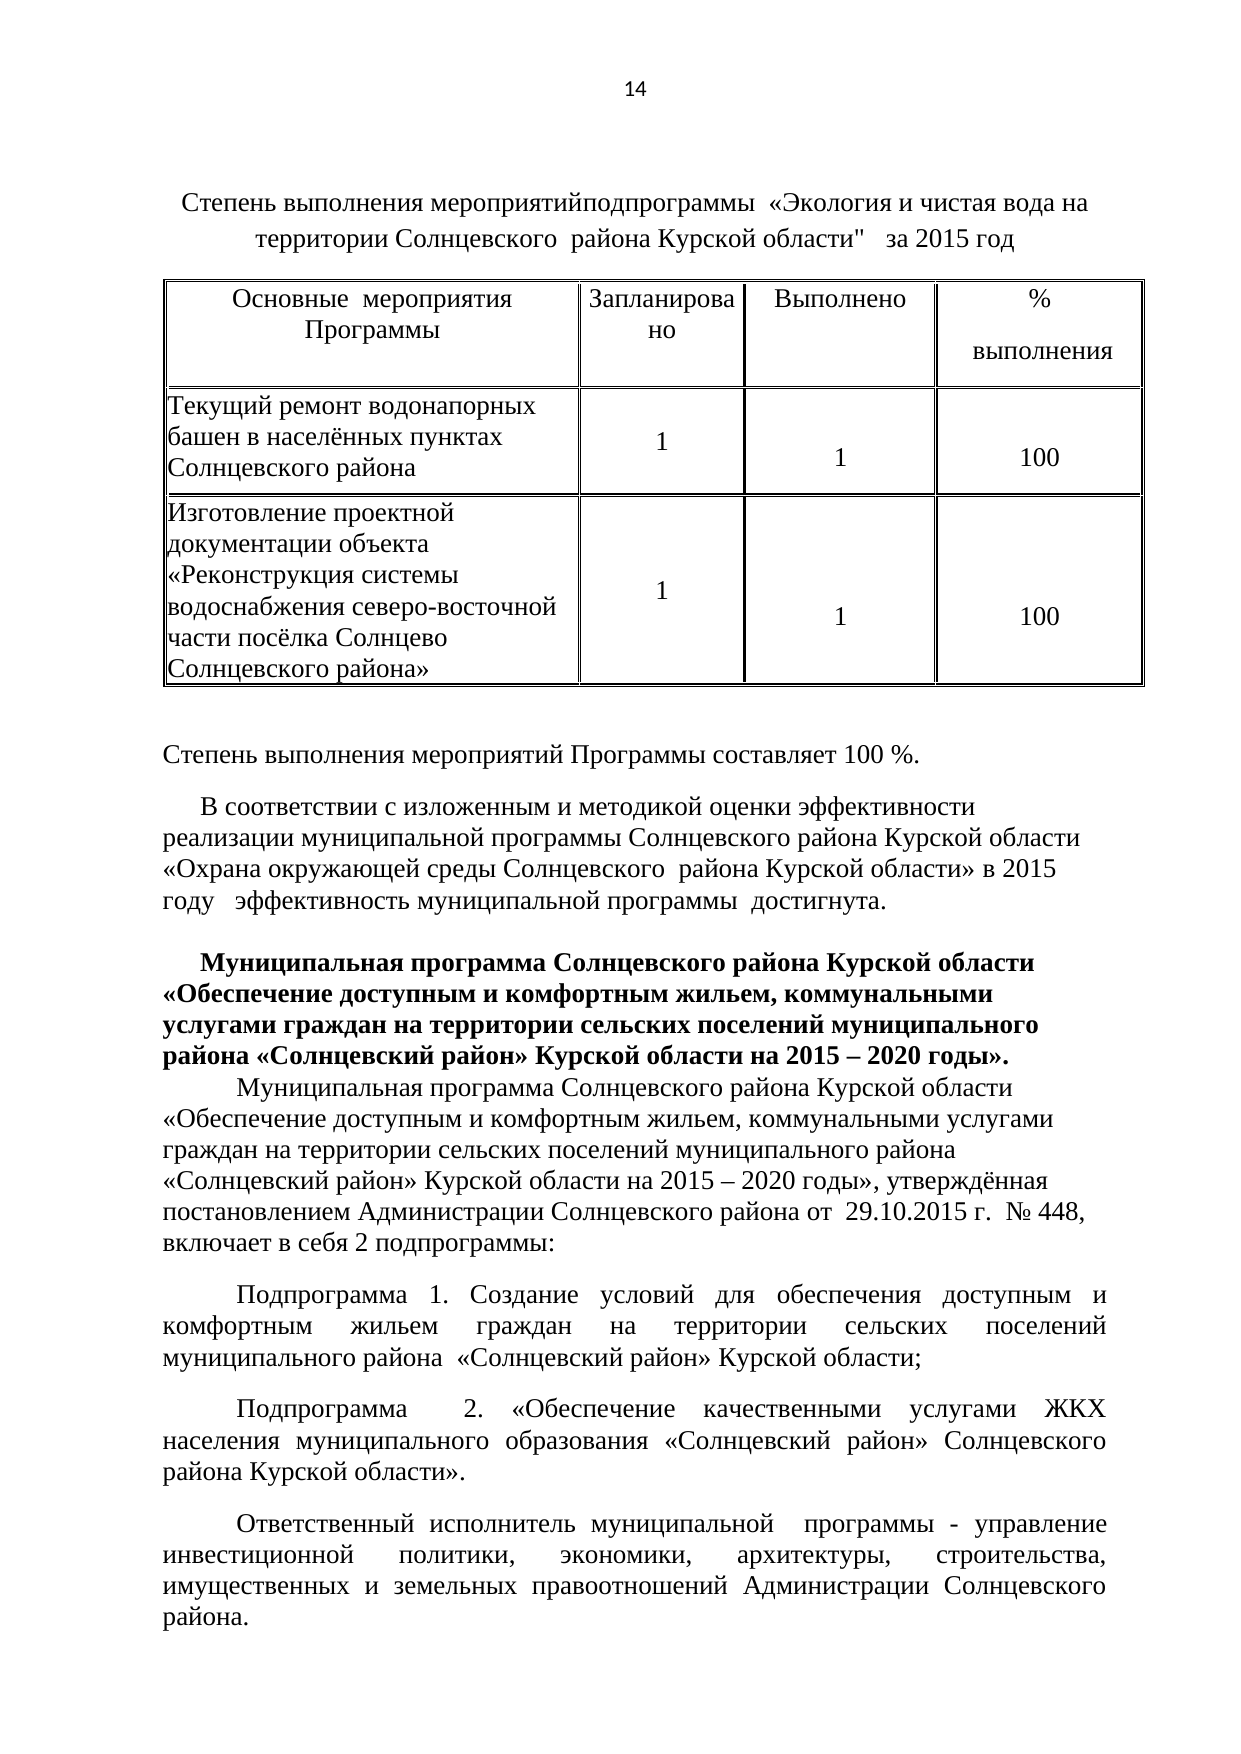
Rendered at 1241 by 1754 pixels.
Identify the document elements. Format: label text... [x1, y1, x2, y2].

text Ответственный исполнитель муниципальной программы - управление инвестиционной политики, экономики, архитектуры, строительства, имущественных и земельных правоотношений Администрации Солнцевского района. [162, 1507, 1107, 1631]
text Степень выполнения мероприятийподпрограммы «Экология и чистая вода на территории Солнцевского района Курской области" за 2015 год [162, 186, 1107, 253]
table_cell 1 [744, 493, 936, 683]
table_header Основные мероприятия Программы [167, 282, 579, 386]
table_cell 1 [746, 389, 934, 493]
text Степень выполнения мероприятий Программы составляет 100 %. [162, 738, 1107, 769]
text В соответствии с изложенным и методикой оценки эффективности реализации муниципальной программы Солнцевского района Курской области «Охрана окружающей среды Солнцевского района Курской области» в 2015 году эффективность муниципальной программы достигнута. [162, 790, 1107, 915]
table_cell 1 [580, 497, 744, 683]
table_header Выполнено [744, 280, 936, 386]
table_cell 100 [936, 386, 1143, 493]
table_header % выполнения [936, 282, 1141, 386]
table_cell Текущий ремонт водонапорных башен в населённых пунктах Солнцевского района [167, 389, 578, 493]
text Подпрограмма 1. Создание условий для обеспечения доступным и комфортным жильем граждан на территории сельских поселений муниципального района «Солнцевский район» Курской области; [162, 1278, 1107, 1372]
text Подпрограмма 2. «Обеспечение качественными услугами ЖКХ населения муниципального образования «Солнцевский район» Солнцевского района Курской области». [162, 1393, 1107, 1486]
text Муниципальная программа Солнцевского района Курской области «Обеспечение доступным и комфортным жильем, коммунальными услугами граждан на территории сельских поселений муниципального района «Солнцевский район» Курской области на 2015 – 2020 годы», утверждённая постановлением Администрации Солнцевского района от 29.10.2015 г. № 448, включает в себя 2 подпрограммы: [162, 1071, 1107, 1257]
text Муниципальная программа Солнцевского района Курской области «Обеспечение доступным и комфортным жильем, коммунальными услугами граждан на территории сельских поселений муниципального района «Солнцевский район» Курской области на 2015 – 2020 годы». [162, 946, 1107, 1071]
table_cell 1 [581, 389, 743, 493]
table_cell 100 [936, 493, 1142, 683]
table_header Запланировано [580, 282, 744, 386]
